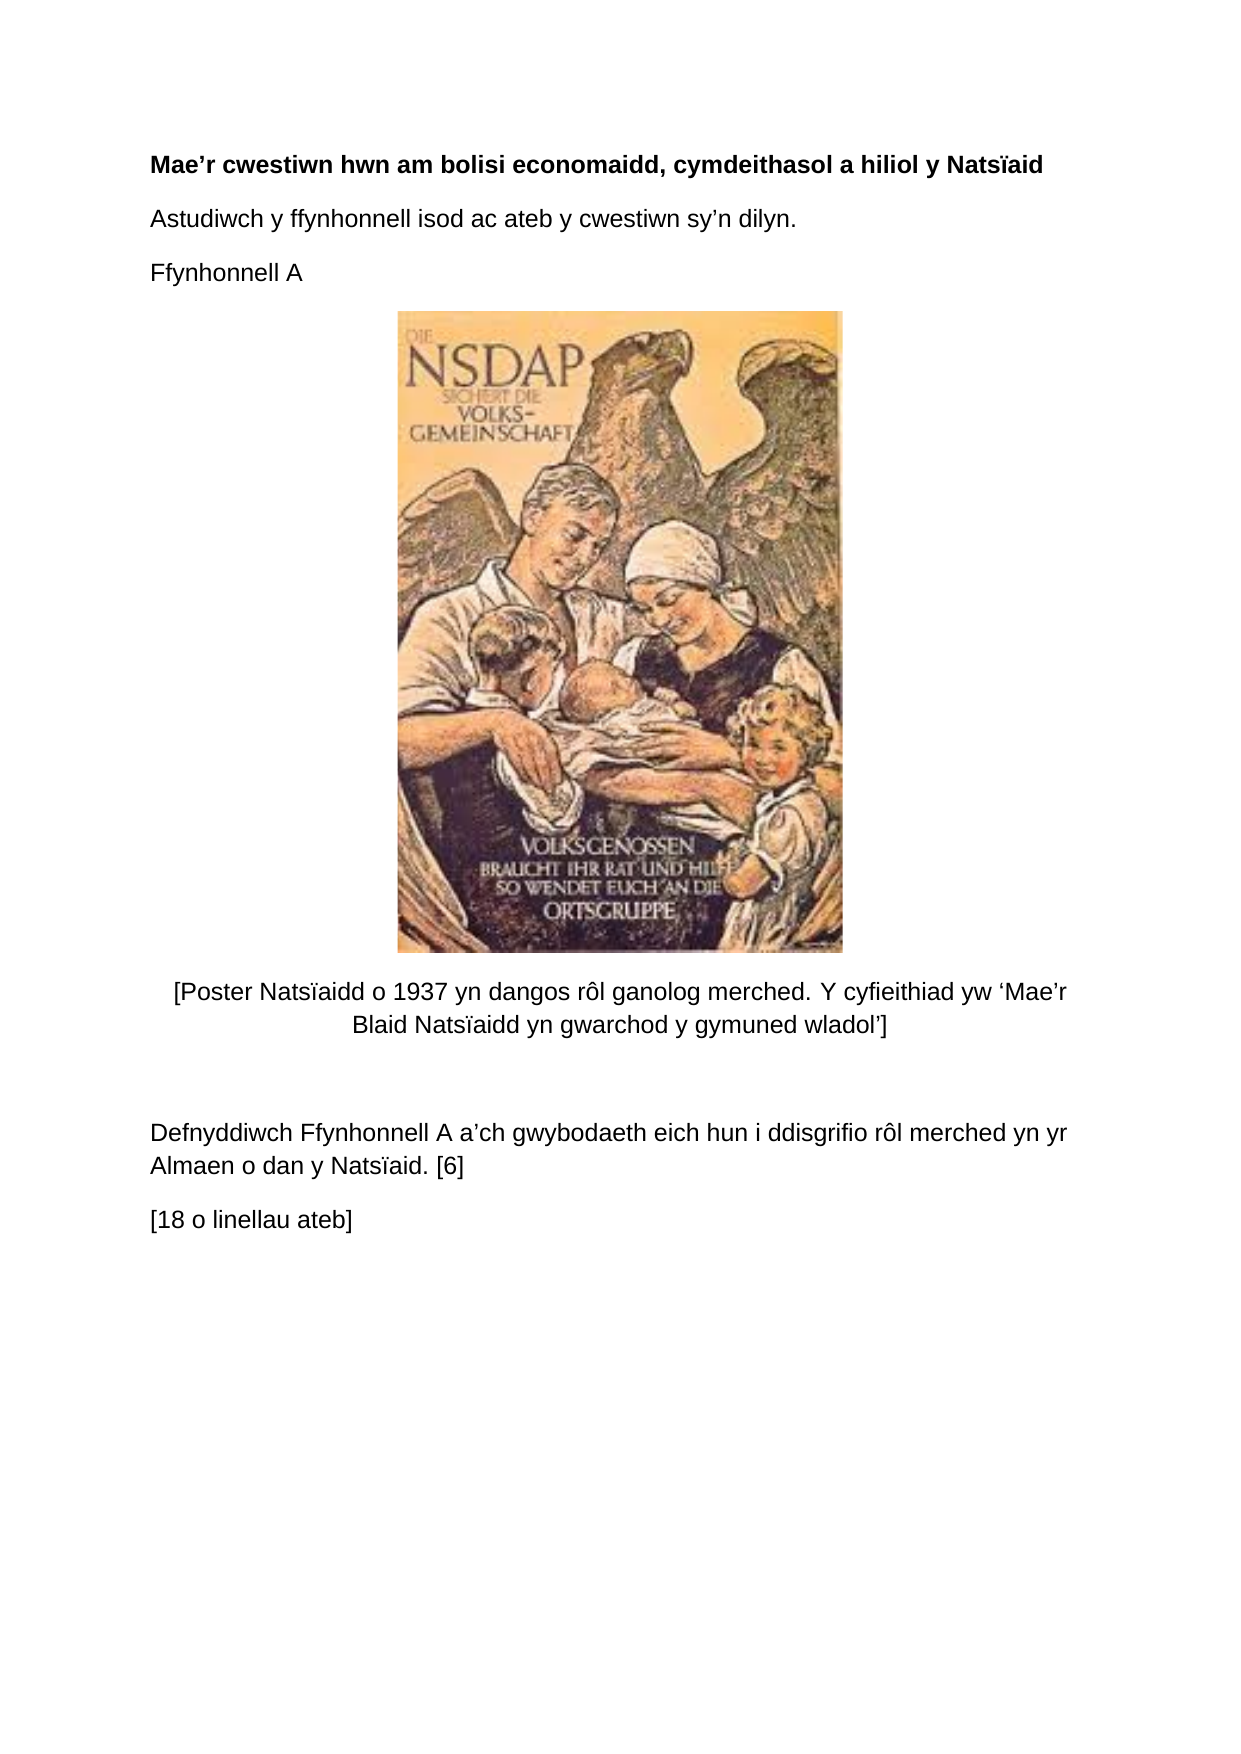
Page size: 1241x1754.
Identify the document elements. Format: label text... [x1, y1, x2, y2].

text Defnyddiwch Ffynhonnell A a’ch gwybodaeth eich hun i ddisgrifio rôl merched yn yr Almaen o dan y Natsïaid. [6] [150, 1118, 1090, 1180]
picture [397, 311, 843, 953]
text Mae’r cwestiwn hwn am bolisi economaidd, cymdeithasol a hiliol y Natsïaid [150, 150, 1090, 179]
text [18 o linellau ateb] [150, 1205, 1090, 1233]
text Ffynhonnell A [150, 258, 1090, 286]
text Astudiwch y ffynhonnell isod ac ateb y cwestiwn sy’n dilyn. [150, 204, 1090, 233]
text [Poster Natsïaidd o 1937 yn dangos rôl ganolog merched. Y cyfieithiad yw ‘Mae’r Blaid Natsïaidd yn gwarchod y gymuned wladol’] [150, 977, 1090, 1039]
